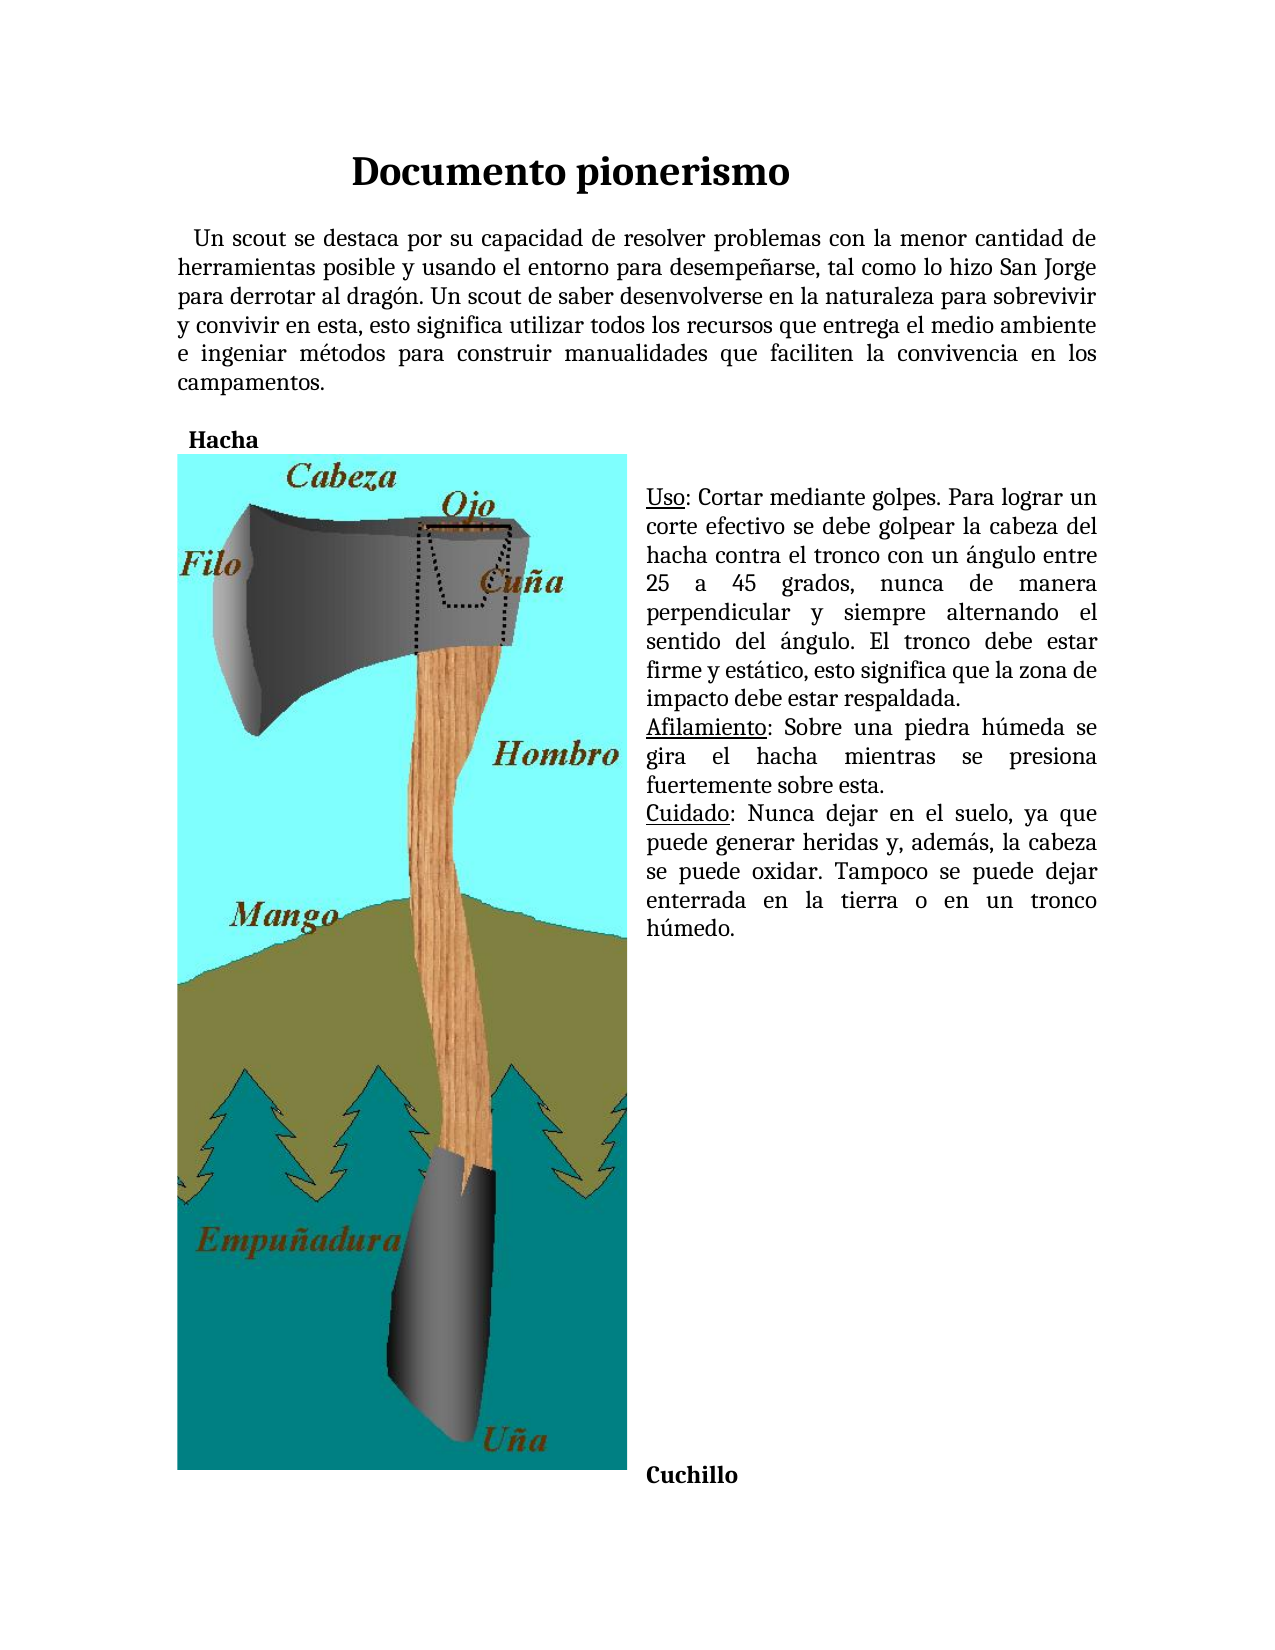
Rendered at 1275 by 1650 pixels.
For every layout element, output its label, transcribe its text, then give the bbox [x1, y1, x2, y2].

text Un scout se destaca por su capacidad de resolver problemas con la menor cantidad de herramientas posible y usando el entorno para desempeñarse, tal como lo hizo San Jorge para derrotar al dragón. Un scout de saber desenvolverse en la naturaleza para sobrevivir y convivir en esta, esto significa utilizar todos los recursos que entrega el medio ambiente e ingeniar métodos para construir manualidades que faciliten la convivencia en los campamentos. [177, 224, 1098, 397]
text Cuidado: Nunca dejar en el suelo, ya que puede generar heridas y, además, la cabeza se puede oxidar. Tampoco se puede dejar enterrada en la tierra o en un tronco húmedo. [628, 799, 1098, 943]
picture [177, 454, 628, 1470]
text Afilamiento: Sobre una piedra húmeda se gira el hacha mientras se presiona fuertemente sobre esta. [628, 713, 1098, 799]
text Uso: Cortar mediante golpes. Para lograr un corte efectivo se debe golpear la cabeza del hacha contra el tronco con un ángulo entre 25 a 45 grados, nunca de manera perpendicular y siempre alternando el sentido del ángulo. El tronco debe estar firme y estático, esto significa que la zona de impacto debe estar respaldada. [628, 483, 1098, 713]
text Documento pionerismo [177, 148, 1098, 196]
text Cuchillo [177, 1461, 1098, 1489]
text Hacha [177, 426, 1098, 454]
